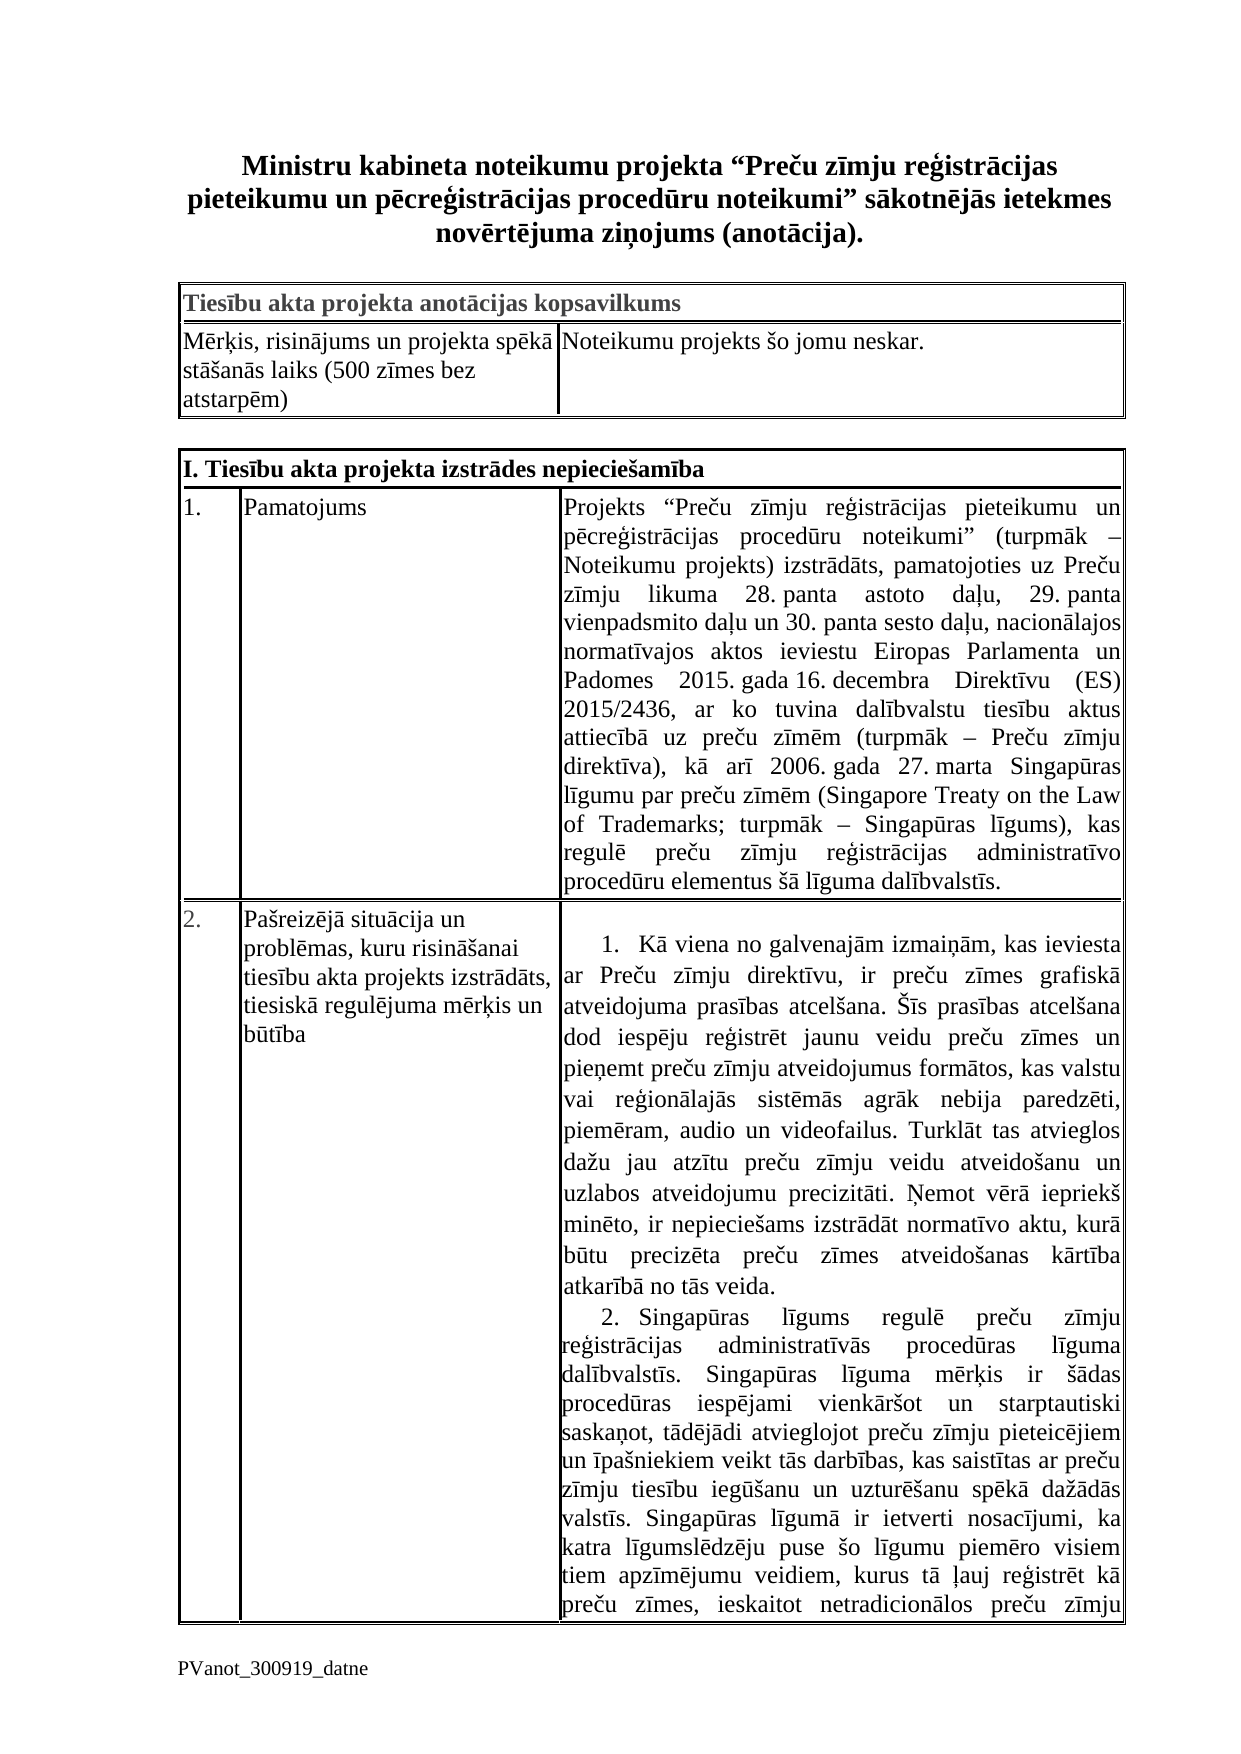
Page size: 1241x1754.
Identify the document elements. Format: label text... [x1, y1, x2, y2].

table_cell Noteikumu projekts šo jomu neskar. [558, 320, 1123, 416]
table_cell Projekts “Preču zīmju reģistrācijas pieteikumu un pēcreģistrācijas procedūru noteikumi” (turpmāk – Noteikumu projekts) izstrādāts, pamatojoties uz Preču zīmju likuma 28. panta astoto daļu, 29. panta vienpadsmito daļu un 30. panta sesto daļu, nacionālajos normatīvajos aktos ieviestu Eiropas Parlamenta un Padomes 2015. gada 16. decembra Direktīvu (ES) 2015/2436, ar ko tuvina dalībvalstu tiesību aktus attiecībā uz preču zīmēm (turpmāk – Preču zīmju direktīva), kā arī 2006. gada 27. marta Singapūras līgumu par preču zīmēm (Singapore Treaty on the Law of Trademarks; turpmāk – Singapūras līgums), kas regulē preču zīmju reģistrācijas administratīvo procedūru elementus šā līguma dalībvalstīs. [562, 486, 1123, 898]
table_cell 1. [181, 486, 239, 898]
table_header I. Tiesību akta projekta izstrādes nepieciešamība [181, 451, 1123, 486]
table_cell Mērķis, risinājums un projekta spēkā stāšanās laiks (500 zīmes bez atstarpēm) [181, 320, 558, 416]
table_cell Pamatojums [242, 489, 559, 898]
table_cell 2. [181, 898, 240, 1621]
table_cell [560, 898, 1123, 1621]
text Ministru kabineta noteikumu projekta “Preču zīmju reģistrācijas pieteikumu un pēcreģistrācijas procedūru noteikumi” sākotnējās ietekmes novērtējuma ziņojums (anotācija). [177, 148, 1122, 248]
table_header Tiesību akta projekta anotācijas kopsavilkums [181, 285, 1123, 320]
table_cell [240, 902, 560, 1621]
